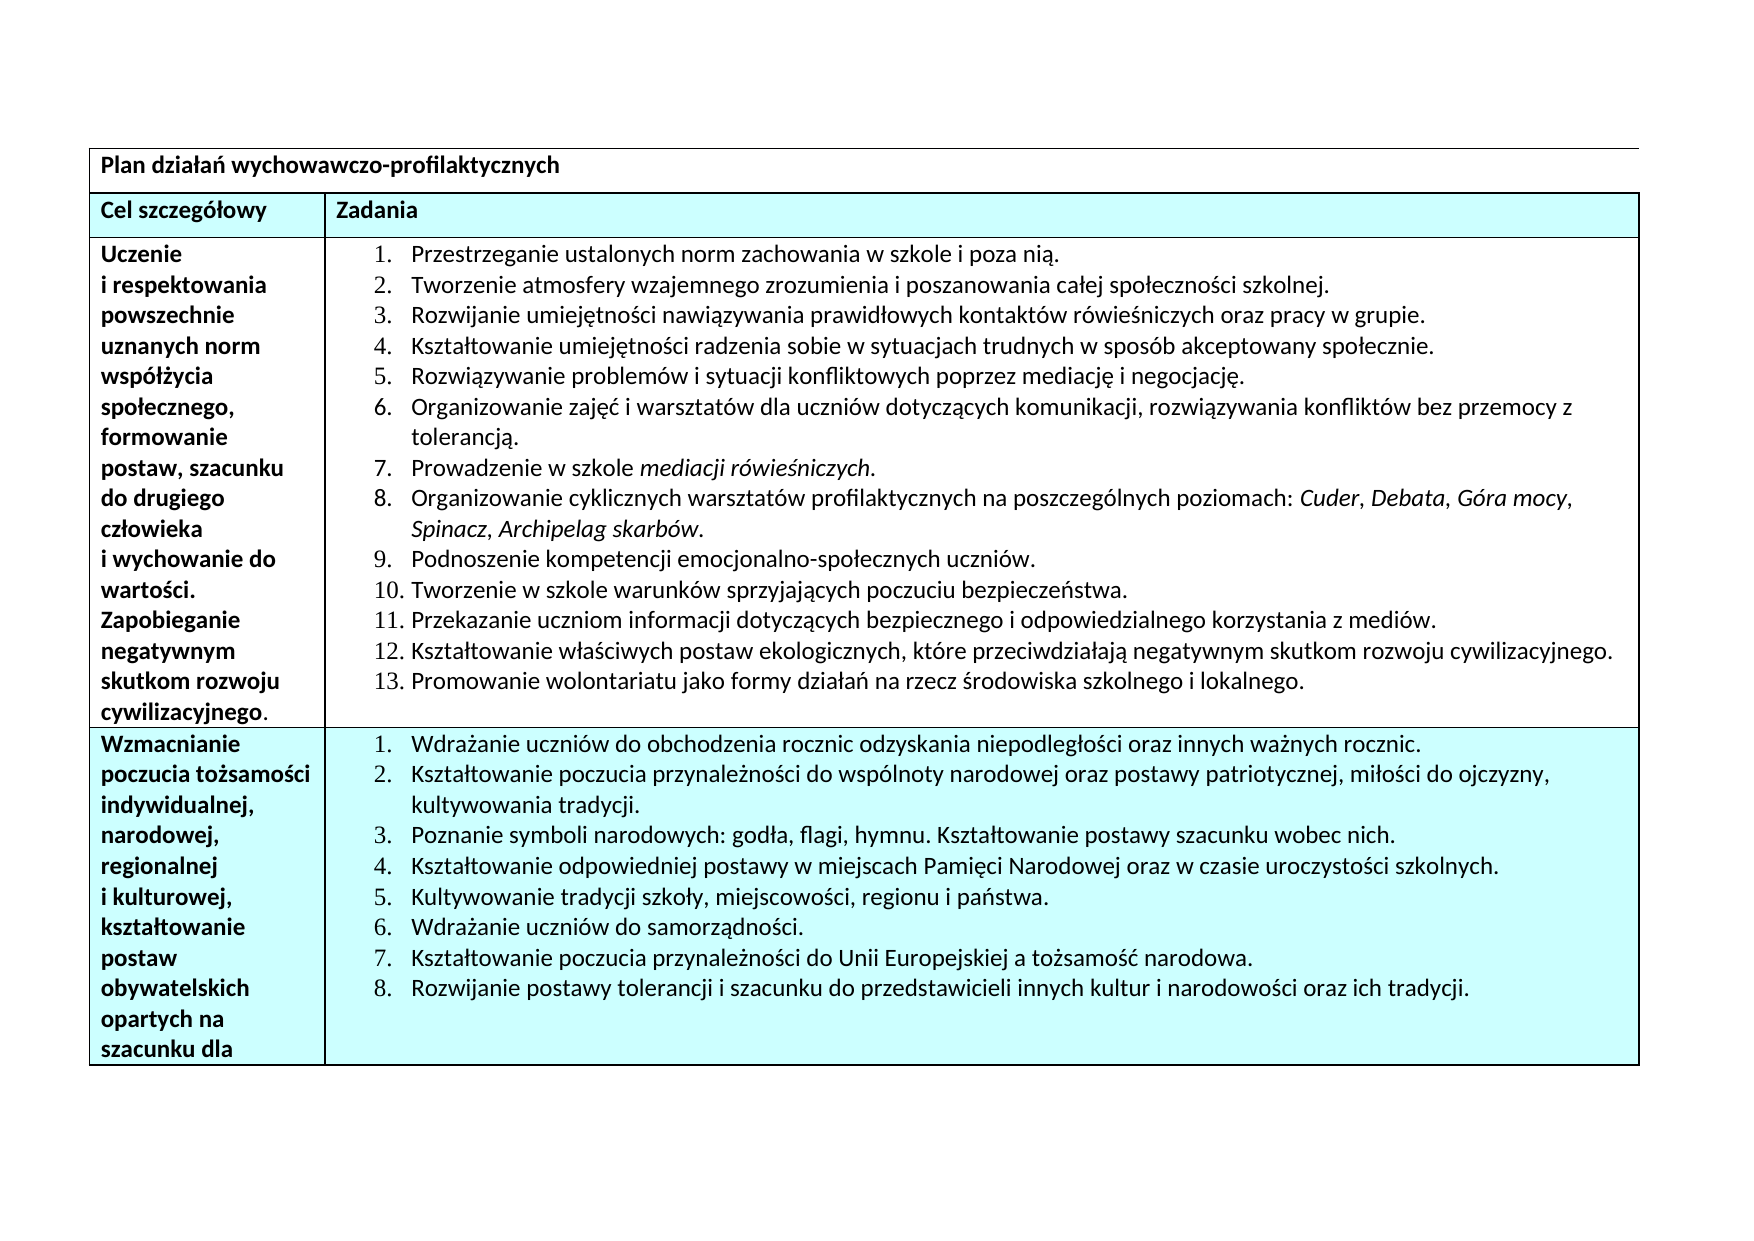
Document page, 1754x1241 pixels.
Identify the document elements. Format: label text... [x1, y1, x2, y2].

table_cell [326, 728, 1638, 1064]
table_header Plan działań wychowawczo-profilaktycznych [90, 149, 1639, 192]
table_cell Uczenie i respektowania powszechnie uznanych norm współżycia społecznego, formowanie postaw, szacunku do drugiego człowieka i wychowanie do wartości. Zapobieganie negatywnym skutkom rozwoju cywilizacyjnego. [90, 238, 324, 727]
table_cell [90, 728, 324, 1064]
table_cell Przestrzeganie ustalonych norm zachowania w szkole i poza nią. Tworzenie atmosfery wzajemnego zrozumienia i poszanowania całej społeczności szkolnej. Rozwijanie umiejętności nawiązywania prawidłowych kontaktów rówieśniczych oraz pracy w grupie. Kształtowanie umiejętności radzenia sobie w sytuacjach trudnych w sposób akceptowany społecznie. Rozwiązywanie problemów i sytuacji konfliktowych poprzez mediację i negocjację. Organizowanie zajęć i warsztatów dla uczniów dotyczących komunikacji, rozwiązywania konfliktów bez przemocy z tolerancją. Prowadzenie w szkole mediacji rówieśniczych. Organizowanie cyklicznych warsztatów profilaktycznych na poszczególnych poziomach: Cuder, Debata, Góra mocy, Spinacz, Archipelag skarbów. Podnoszenie kompetencji emocjonalno-społecznych uczniów. Tworzenie w szkole warunków sprzyjających poczuciu bezpieczeństwa. Przekazanie uczniom informacji dotyczących bezpiecznego i odpowiedzialnego korzystania z mediów. Kształtowanie właściwych postaw ekologicznych, które przeciwdziałają negatywnym skutkom rozwoju cywilizacyjnego. Promowanie wolontariatu jako formy działań na rzecz środowiska szkolnego i lokalnego. [326, 238, 1638, 727]
table_cell Zadania [326, 194, 1638, 237]
table_cell Cel szczegółowy [90, 194, 324, 237]
